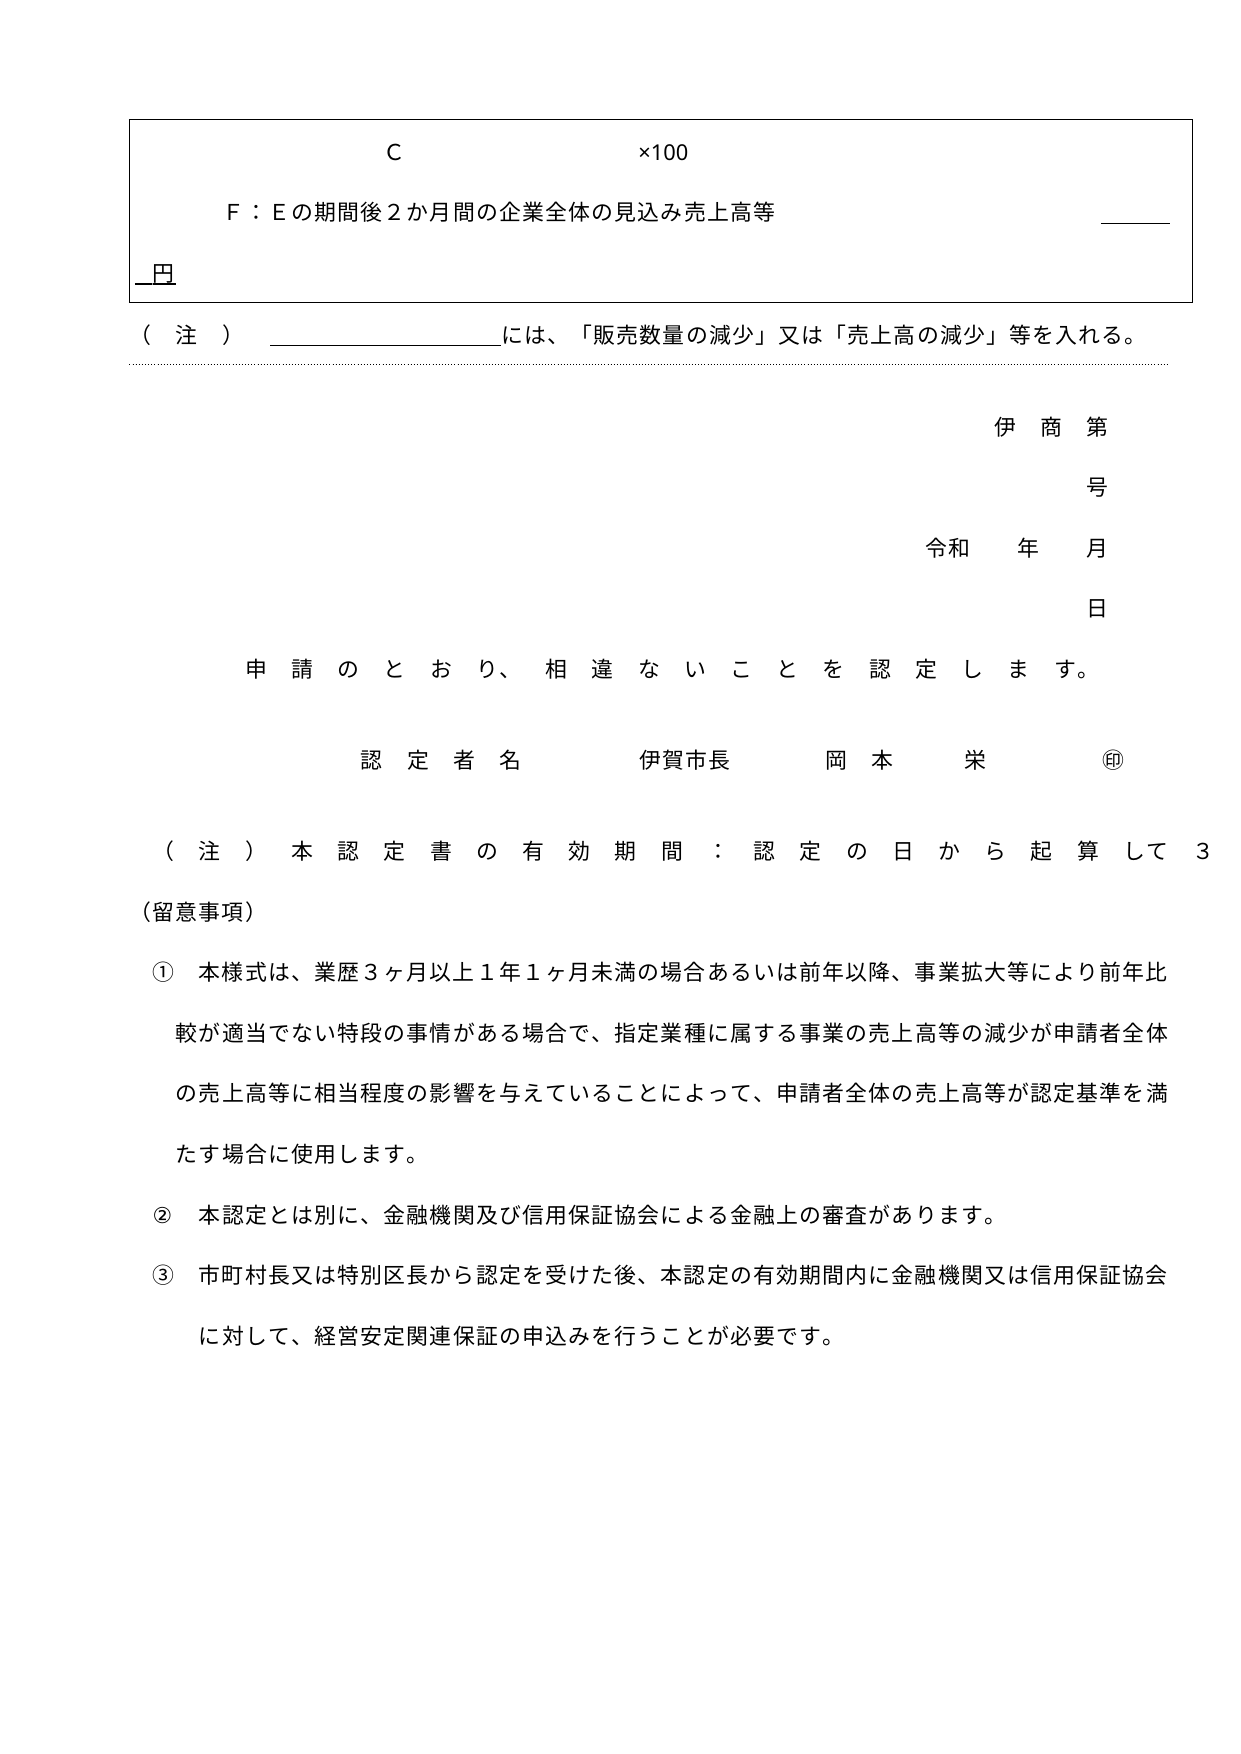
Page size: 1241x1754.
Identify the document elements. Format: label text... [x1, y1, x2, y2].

text ① 本様式は、業歴３ヶ月以上１年１ヶ月未満の場合あるいは前年以降、事業拡大等により前年比較が適当でない特段の事情がある場合で、指定業種に属する事業の売上高等の減少が申請者全体の売上高等に相当程度の影響を与えていることによって、申請者全体の売上高等が認定基準を満たす場合に使用します。 [129, 941, 1170, 1183]
text （注）本認定書の有効期間：認定の日から起算して３０日以内 [129, 819, 1170, 880]
text （留意事項） [129, 880, 1170, 941]
text 令和 年 月 日 [129, 516, 1110, 638]
text ③ 市町村長又は特別区長から認定を受けた後、本認定の有効期間内に金融機関又は信用保証協会に対して、経営安定関連保証の申込みを行うことが必要です。 [129, 1244, 1170, 1365]
text ② 本認定とは別に、金融機関及び信用保証協会による金融上の審査があります。 [129, 1183, 1170, 1244]
text （注） には、「販売数量の減少」又は「売上高の減少」等を入れる。 [129, 303, 1170, 364]
text 申請のとおり、相違ないことを認定します。 [129, 638, 1170, 698]
text 伊 商 第 号 [129, 395, 1110, 516]
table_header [130, 120, 1192, 302]
text 認定者名 伊賀市長 岡本 栄 ㊞ [129, 728, 1170, 789]
